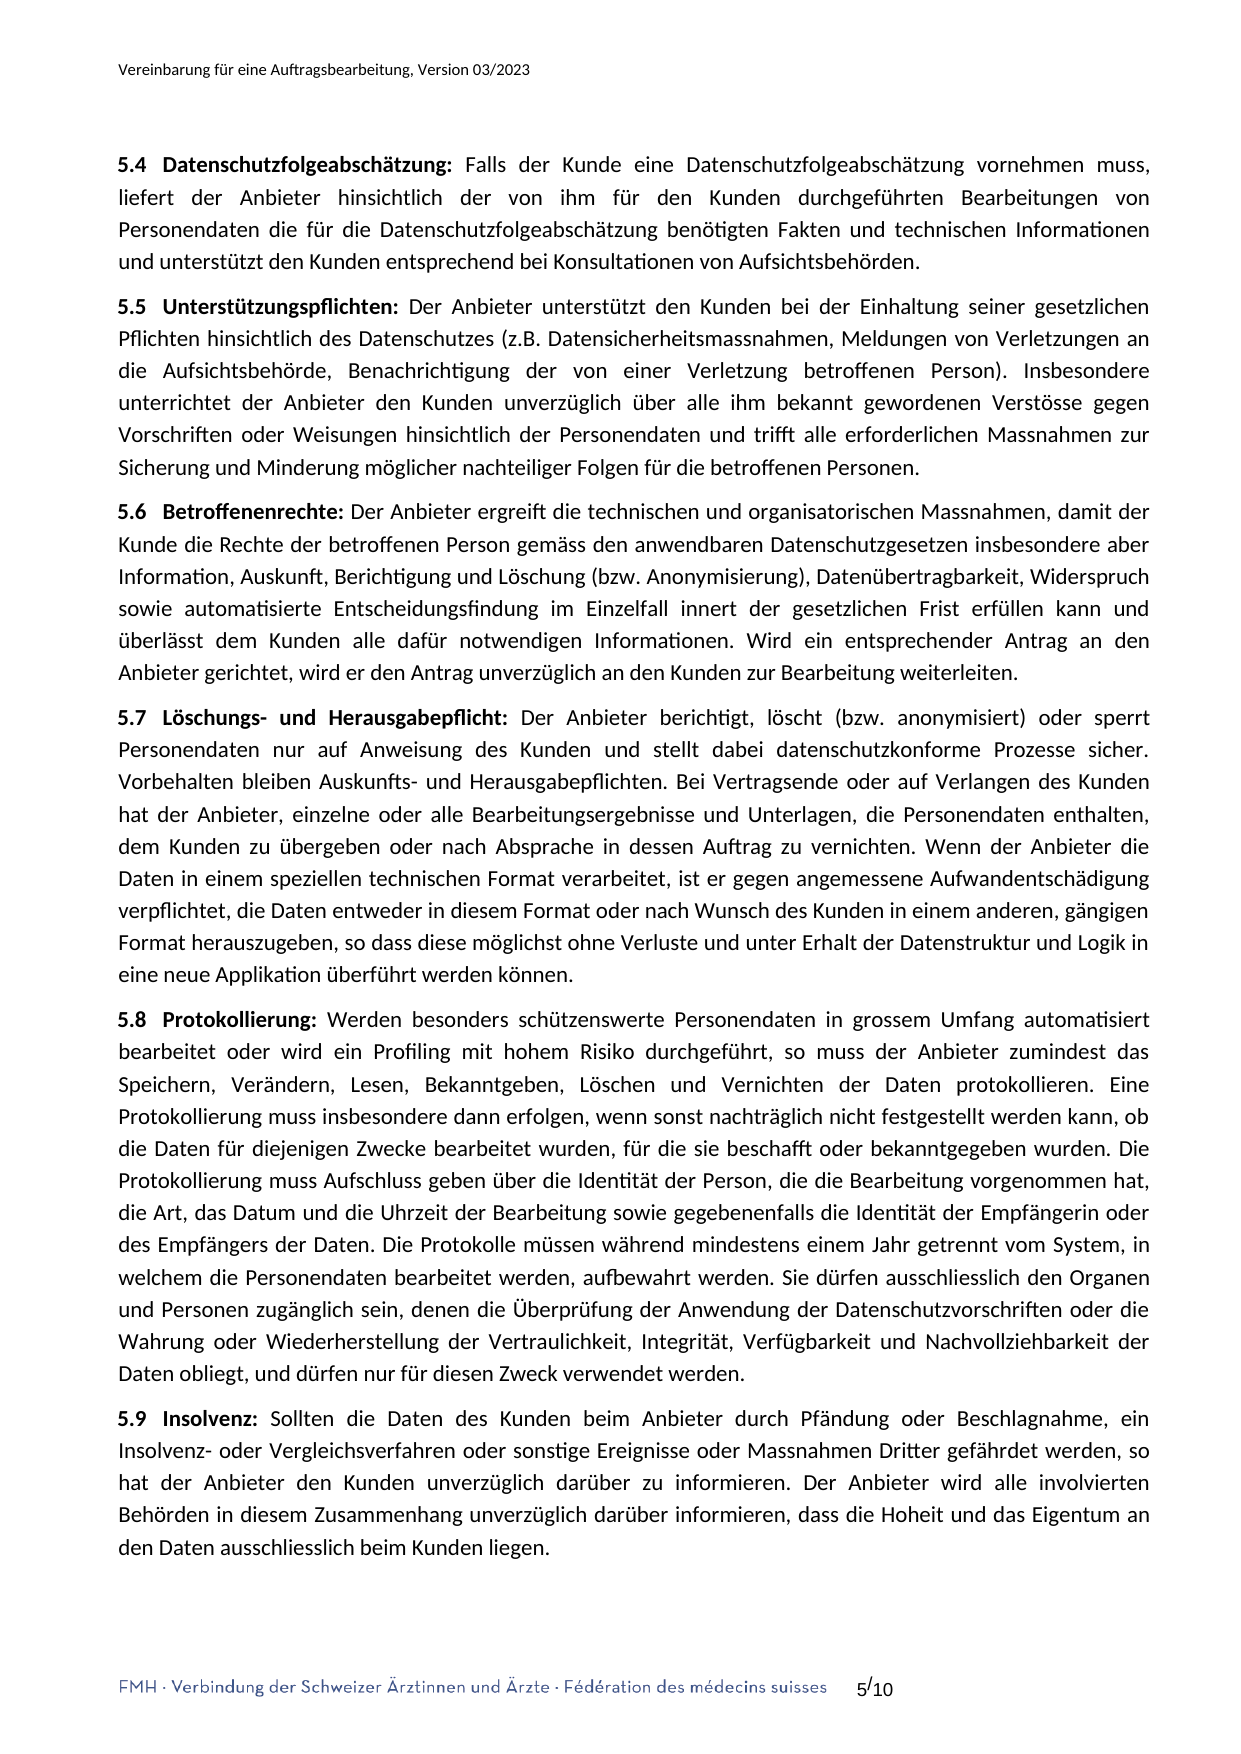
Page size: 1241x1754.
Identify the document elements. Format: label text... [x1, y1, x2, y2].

subtitle Betroffenenrechte: Der Anbieter ergreift die technischen und organisatorischen Massnahmen, damit der Kunde die Rechte der betroffenen Person gemäss den anwendbaren Datenschutzgesetzen insbesondere aber Information, Auskunft, Berichtigung und Löschung (bzw. Anonymisierung), Datenübertragbarkeit, Widerspruch sowie automatisierte Entscheidungsfindung im Einzelfall innert der gesetzlichen Frist erfüllen kann und überlässt dem Kunden alle dafür notwendigen Informationen. Wird ein entsprechender Antrag an den Anbieter gerichtet, wird er den Antrag unverzüglich an den Kunden zur Bearbeitung weiterleiten. [117, 497, 1152, 686]
picture [118, 1594, 852, 1697]
subtitle Datenschutzfolgeabschätzung: Falls der Kunde eine Datenschutzfolgeabschätzung vornehmen muss, liefert der Anbieter hinsichtlich der von ihm für den Kunden durchgeführten Bearbeitungen von Personendaten die für die Datenschutzfolgeabschätzung benötigten Fakten und technischen Informationen und unterstützt den Kunden entsprechend bei Konsultationen von Aufsichtsbehörden. [117, 151, 1152, 275]
subtitle Insolvenz: Sollten die Daten des Kunden beim Anbieter durch Pfändung oder Beschlagnahme, ein Insolvenz- oder Vergleichsverfahren oder sonstige Ereignisse oder Massnahmen Dritter gefährdet werden, so hat der Anbieter den Kunden unverzüglich darüber zu informieren. Der Anbieter wird alle involvierten Behörden in diesem Zusammenhang unverzüglich darüber informieren, dass die Hoheit und das Eigentum an den Daten ausschliesslich beim Kunden liegen. [117, 1404, 1152, 1561]
subtitle Protokollierung: Werden besonders schützenswerte Personendaten in grossem Umfang automatisiert bearbeitet oder wird ein Profiling mit hohem Risiko durchgeführt, so muss der Anbieter zumindest das Speichern, Verändern, Lesen, Bekanntgeben, Löschen und Vernichten der Daten protokollieren. Eine Protokollierung muss insbesondere dann erfolgen, wenn sonst nachträglich nicht festgestellt werden kann, ob die Daten für diejenigen Zwecke bearbeitet wurden, für die sie beschafft oder bekanntgegeben wurden. Die Protokollierung muss Aufschluss geben über die Identität der Person, die die Bearbeitung vorgenommen hat, die Art, das Datum und die Uhrzeit der Bearbeitung sowie gegebenenfalls die Identität der Empfängerin oder des Empfängers der Daten. Die Protokolle müssen während mindestens einem Jahr getrennt vom System, in welchem die Personendaten bearbeitet werden, aufbewahrt werden. Sie dürfen ausschliesslich den Organen und Personen zugänglich sein, denen die Überprüfung der Anwendung der Datenschutzvorschriften oder die Wahrung oder Wiederherstellung der Vertraulichkeit, Integrität, Verfügbarkeit und Nachvollziehbarkeit der Daten obliegt, und dürfen nur für diesen Zweck verwendet werden. [117, 1005, 1152, 1387]
subtitle Löschungs- und Herausgabepflicht: Der Anbieter berichtigt, löscht (bzw. anonymisiert) oder sperrt Personendaten nur auf Anweisung des Kunden und stellt dabei datenschutzkonforme Prozesse sicher. Vorbehalten bleiben Auskunfts- und Herausgabepflichten. Bei Vertragsende oder auf Verlangen des Kunden hat der Anbieter, einzelne oder alle Bearbeitungsergebnisse und Unterlagen, die Personendaten enthalten, dem Kunden zu übergeben oder nach Absprache in dessen Auftrag zu vernichten. Wenn der Anbieter die Daten in einem speziellen technischen Format verarbeitet, ist er gegen angemessene Aufwandentschädigung verpflichtet, die Daten entweder in diesem Format oder nach Wunsch des Kunden in einem anderen, gängigen Format herauszugeben, so dass diese möglichst ohne Verluste und unter Erhalt der Datenstruktur und Logik in eine neue Applikation überführt werden können. [117, 703, 1152, 989]
subtitle Unterstützungspflichten: Der Anbieter unterstützt den Kunden bei der Einhaltung seiner gesetzlichen Pflichten hinsichtlich des Datenschutzes (z.B. Datensicherheitsmassnahmen, Meldungen von Verletzungen an die Aufsichtsbehörde, Benachrichtigung der von einer Verletzung betroffenen Person). Insbesondere unterrichtet der Anbieter den Kunden unverzüglich über alle ihm bekannt gewordenen Verstösse gegen Vorschriften oder Weisungen hinsichtlich der Personendaten und trifft alle erforderlichen Massnahmen zur Sicherung und Minderung möglicher nachteiliger Folgen für die betroffenen Personen. [117, 292, 1152, 481]
